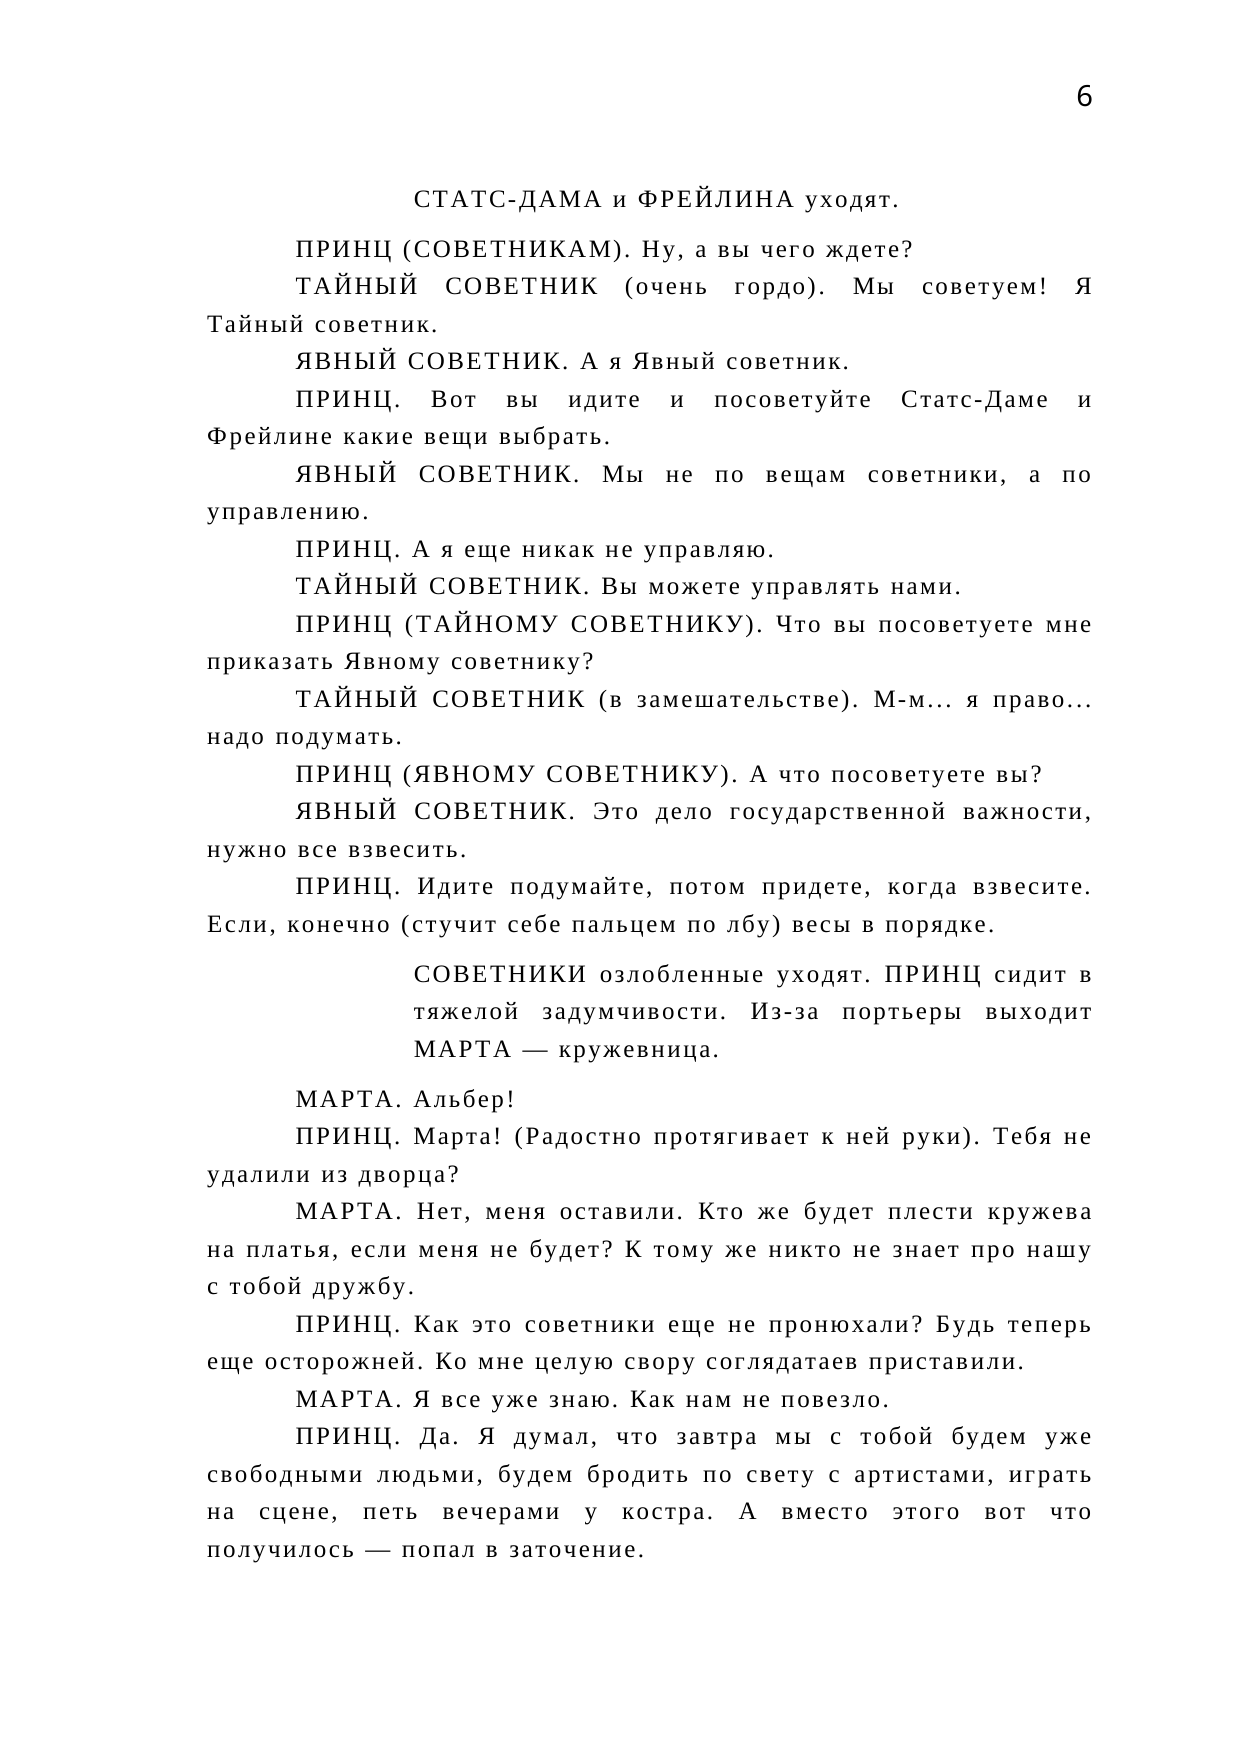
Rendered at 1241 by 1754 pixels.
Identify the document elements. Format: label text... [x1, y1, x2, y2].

text ПРИНЦ (СОВЕТНИКАМ). Ну, а вы чего ждете? [207, 227, 1092, 265]
text ТАЙНЫЙ СОВЕТНИК. Вы можете управлять нами. [207, 565, 1092, 602]
text МАРТА. Альбер! [207, 1077, 1092, 1115]
text ПРИНЦ. Марта! (Радостно протягивает к ней руки). Тебя не удалили из дворца? [207, 1115, 1092, 1190]
text ПРИНЦ. Вот вы идите и посоветуйте Статс-Даме и Фрейлине какие вещи выбрать. [207, 377, 1092, 452]
text ПРИНЦ. А я еще никак не управляю. [207, 527, 1092, 565]
text СТАТС-ДАМА и ФРЕЙЛИНА уходят. [413, 177, 1092, 215]
text МАРТА. Я все уже знаю. Как нам не повезло. [207, 1377, 1092, 1415]
text ПРИНЦ. Да. Я думал, что завтра мы с тобой будем уже свободными людьми, будем бродить по свету с артистами, играть на сцене, петь вечерами у костра. А вместо этого вот что получилось — попал в заточение. [207, 1415, 1092, 1565]
text ТАЙНЫЙ СОВЕТНИК (в замешательстве). М-м... я право... надо подумать. [207, 677, 1092, 752]
text СОВЕТНИКИ озлобленные уходят. ПРИНЦ сидит в тяжелой задумчивости. Из-за портьеры выходит МАРТА — кружевница. [413, 952, 1092, 1065]
text ПРИНЦ (ЯВНОМУ СОВЕТНИКУ). А что посоветуете вы? [207, 752, 1092, 790]
text ПРИНЦ (ТАЙНОМУ СОВЕТНИКУ). Что вы посоветуете мне приказать Явному советнику? [207, 602, 1092, 677]
text ЯВНЫЙ СОВЕТНИК. Это дело государственной важности, нужно все взвесить. [207, 790, 1092, 865]
text ЯВНЫЙ СОВЕТНИК. Мы не по вещам советники, а по управлению. [207, 452, 1092, 527]
text ПРИНЦ. Как это советники еще не пронюхали? Будь теперь еще осторожней. Ко мне целую свору соглядатаев приставили. [207, 1302, 1092, 1377]
text ЯВНЫЙ СОВЕТНИК. А я Явный советник. [207, 340, 1092, 377]
text ТАЙНЫЙ СОВЕТНИК (очень гордо). Мы советуем! Я Тайный советник. [207, 265, 1092, 340]
text МАРТА. Нет, меня оставили. Кто же будет плести кружева на платья, если меня не будет? К тому же никто не знает про нашу с тобой дружбу. [207, 1190, 1092, 1302]
text ПРИНЦ. Идите подумайте, потом придете, когда взвесите. Если, конечно (стучит себе пальцем по лбу) весы в порядке. [207, 865, 1092, 940]
